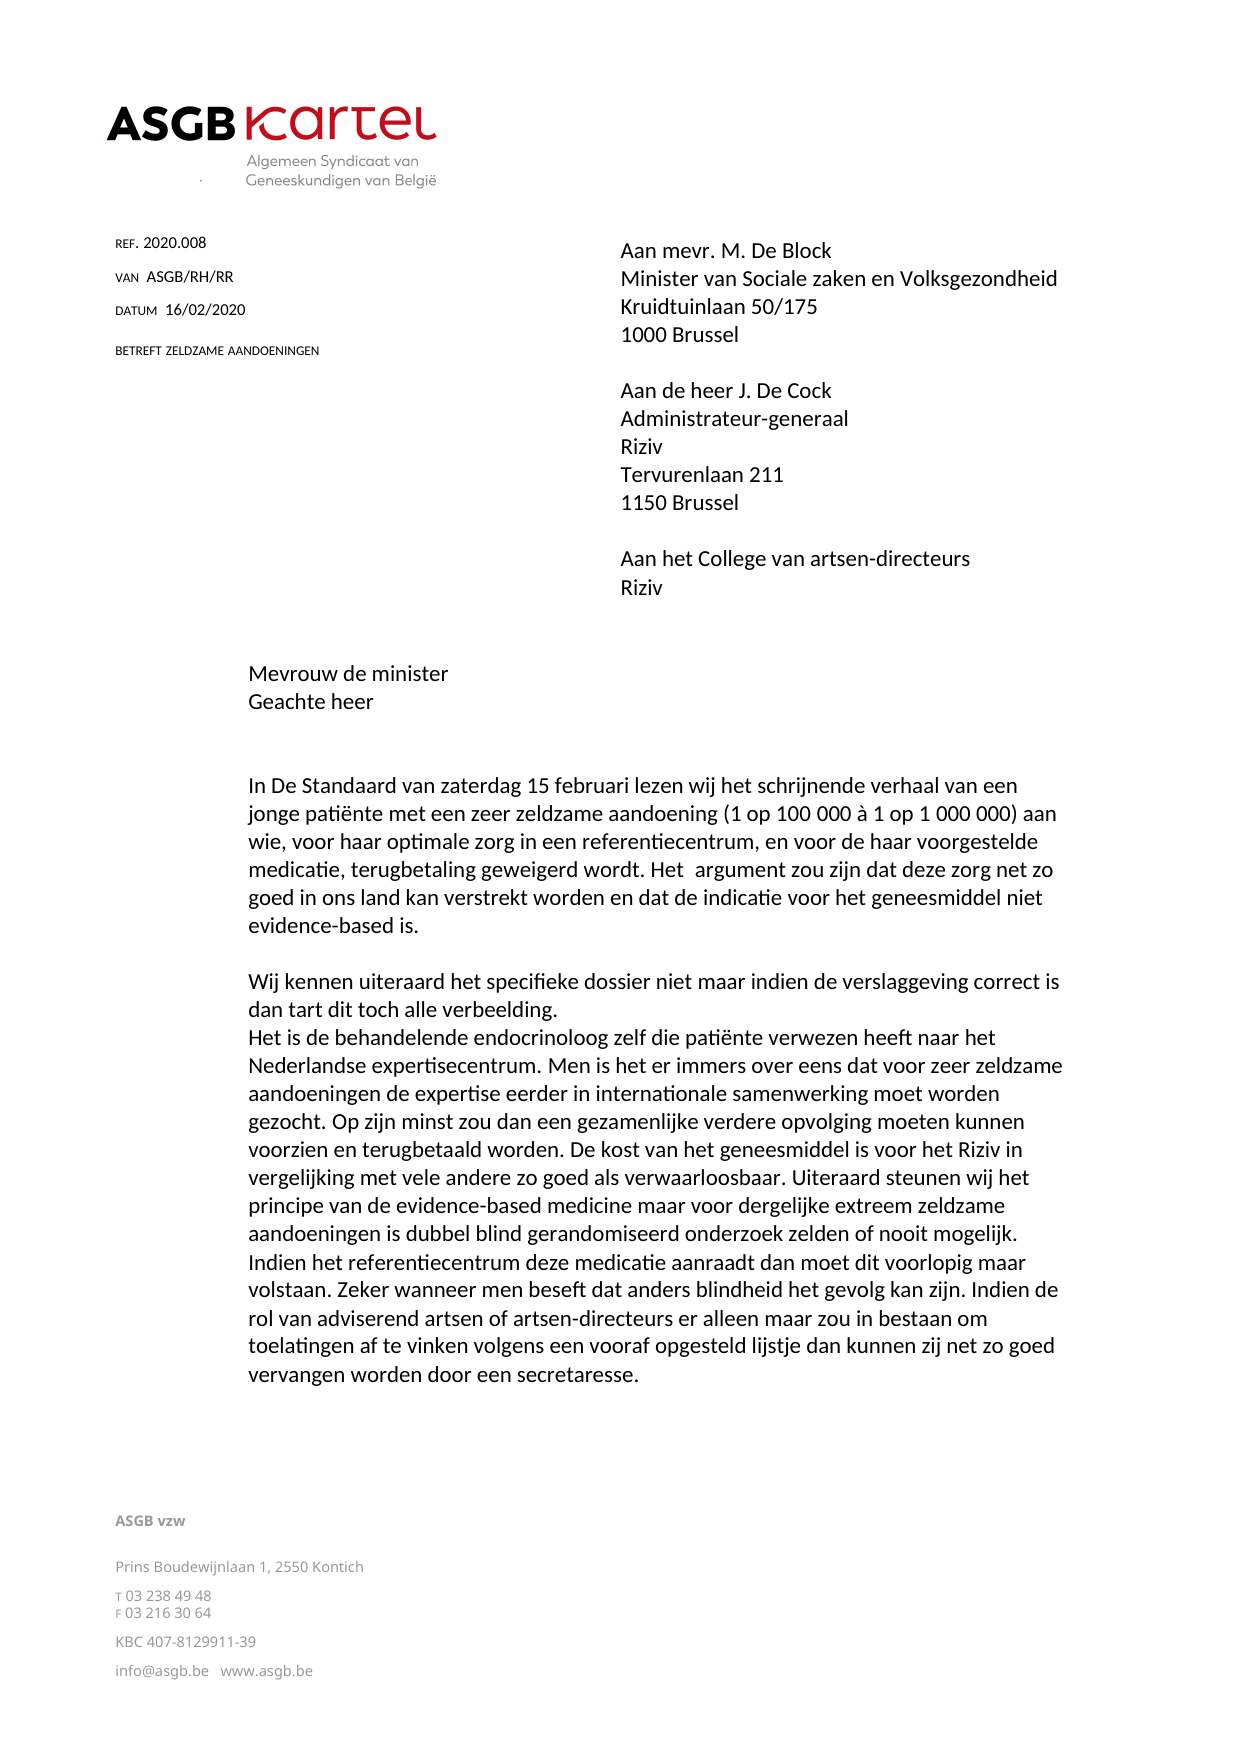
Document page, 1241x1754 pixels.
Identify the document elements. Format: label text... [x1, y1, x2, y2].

picture [0, 0, 1234, 197]
text Mevrouw de minister [248, 659, 1075, 687]
text Minister van Sociale zaken en Volksgezondheid [620, 264, 1131, 292]
text Aan de heer J. De Cock [620, 376, 1131, 404]
text Administrateur-generaal [620, 404, 1131, 432]
text Kruidtuinlaan 50/175 [620, 292, 1131, 320]
text ref. 2020.008 [115, 236, 620, 252]
text Het is de behandelende endocrinoloog zelf die patiënte verwezen heeft naar het Nederlandse expertisecentrum. Men is het er immers over eens dat voor zeer zeldzame aandoeningen de expertise eerder in internationale samenwerking moet worden gezocht. Op zijn minst zou dan een gezamenlijke verdere opvolging moeten kunnen voorzien en terugbetaald worden. De kost van het geneesmiddel is voor het Riziv in vergelijking met vele andere zo goed als verwaarloosbaar. Uiteraard steunen wij het principe van de evidence-based medicine maar voor dergelijke extreem zeldzame aandoeningen is dubbel blind gerandomiseerd onderzoek zelden of nooit mogelijk. Indien het referentiecentrum deze medicatie aanraadt dan moet dit voorlopig maar volstaan. Zeker wanneer men beseft dat anders blindheid het gevolg kan zijn. Indien de rol van adviserend artsen of artsen-directeurs er alleen maar zou in bestaan om toelatingen af te vinken volgens een vooraf opgesteld lijstje dan kunnen zij net zo goed vervangen worden door een secretaresse. [248, 1023, 1075, 1388]
text betreft zeldzame aandoeningen [115, 339, 1075, 359]
text Aan mevr. M. De Block [620, 236, 1131, 264]
text Geachte heer [248, 687, 1075, 715]
text In De Standaard van zaterdag 15 februari lezen wij het schrijnende verhaal van een jonge patiënte met een zeer zeldzame aandoening (1 op 100 000 à 1 op 1 000 000) aan wie, voor haar optimale zorg in een referentiecentrum, en voor de haar voorgestelde medicatie, terugbetaling geweigerd wordt. Het argument zou zijn dat deze zorg net zo goed in ons land kan verstrekt worden en dat de indicatie voor het geneesmiddel niet evidence-based is. [248, 771, 1075, 939]
text Aan het College van artsen-directeurs [620, 544, 1131, 573]
text 1150 Brussel [620, 488, 1131, 517]
text Riziv [620, 573, 1131, 601]
text Wij kennen uiteraard het specifieke dossier niet maar indien de verslaggeving correct is dan tart dit toch alle verbeelding. [248, 967, 1075, 1023]
text datum 16/02/2020 [115, 302, 620, 319]
text Riziv [620, 432, 1131, 461]
text van ASGB/RH/RR [115, 269, 620, 286]
text Tervurenlaan 211 [620, 461, 1131, 488]
text 1000 Brussel [620, 320, 1131, 348]
